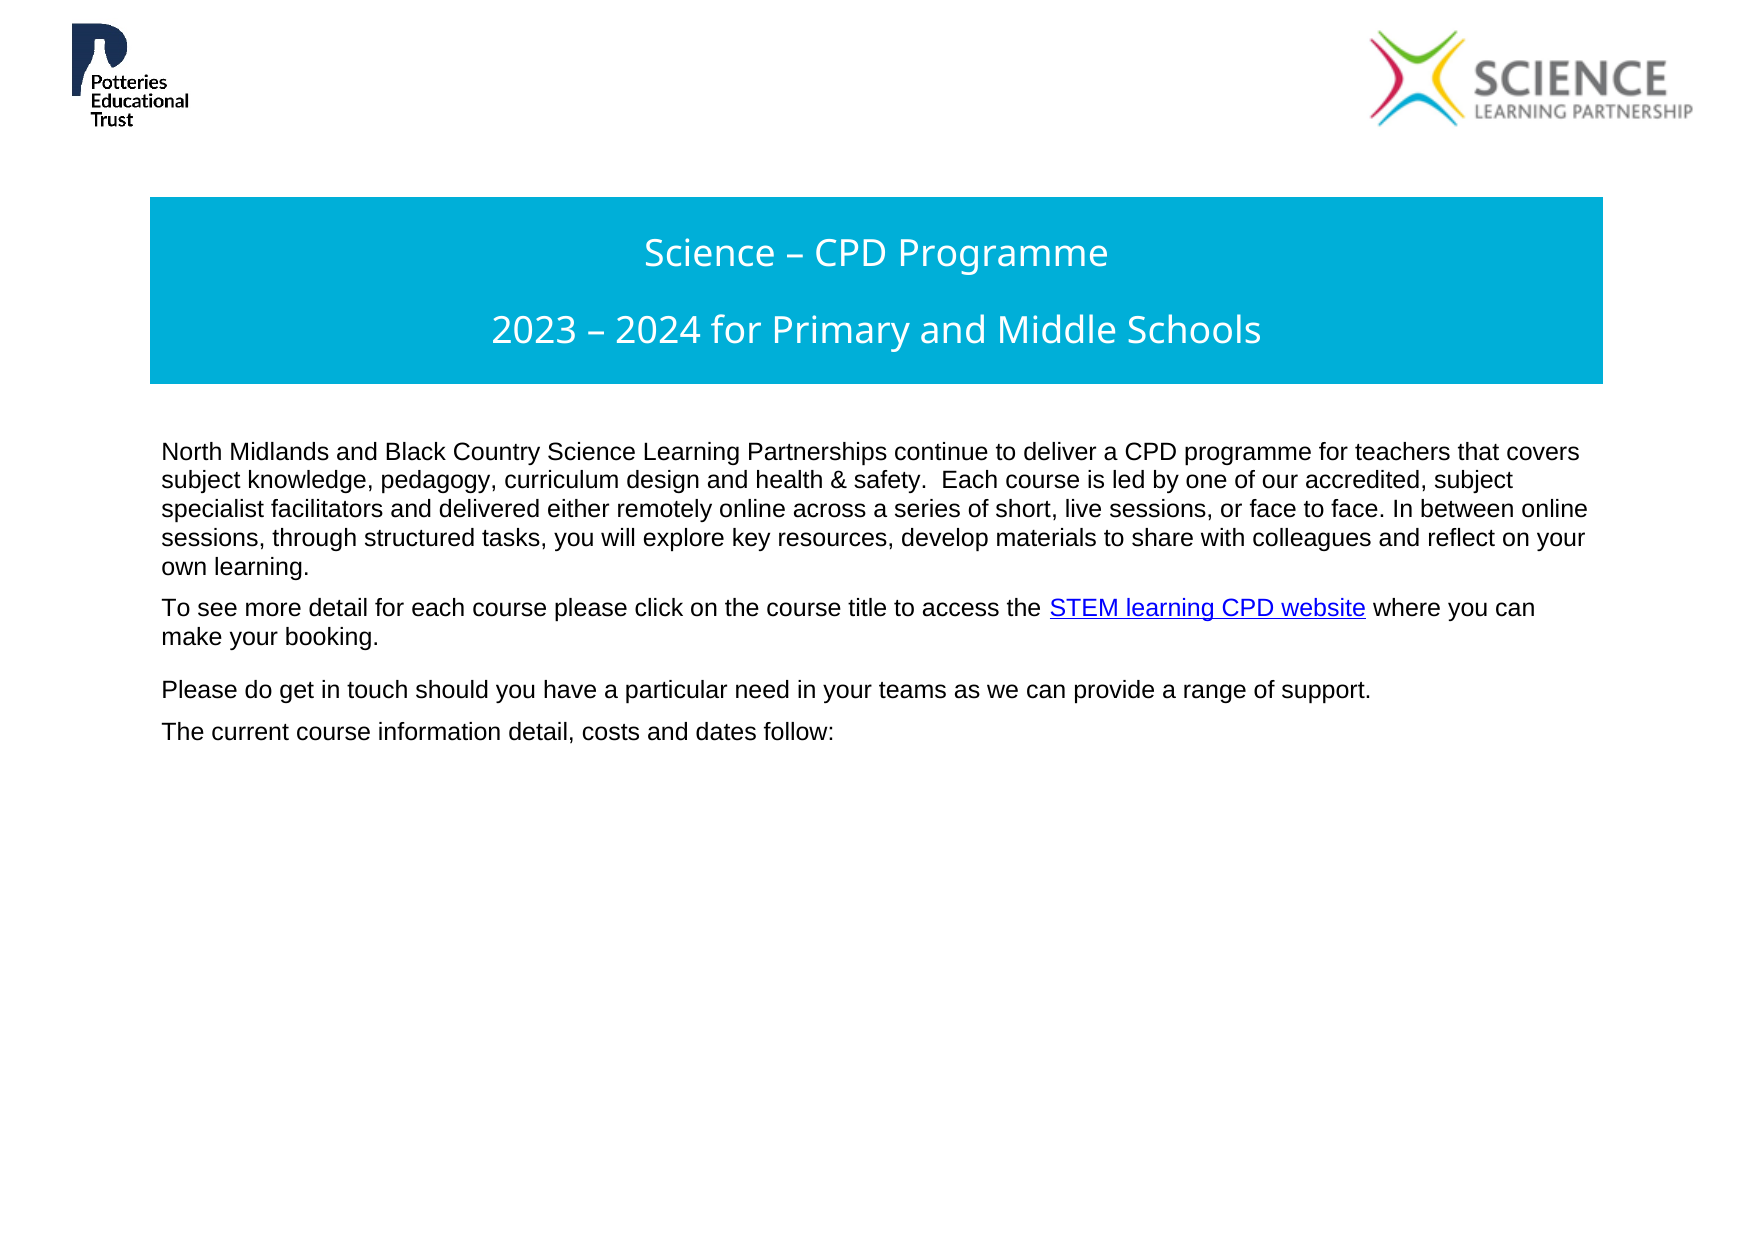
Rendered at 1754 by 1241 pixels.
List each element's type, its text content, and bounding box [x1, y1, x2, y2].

picture [1351, 15, 1708, 132]
table_cell North Midlands and Black Country Science Learning Partnerships continue to deliver a CPD programme for teachers that covers subject knowledge, pedagogy, curriculum design and health & safety. Each course is led by one of our accredited, subject specialist facilitators and delivered either remotely online across a series of short, live sessions, or face to face. In between online sessions, through structured tasks, you will explore key resources, develop materials to share with colleagues and reflect on your own learning. To see more detail for each course please click on the course title to access the STEM learning CPD website where you can make your booking. Please do get in touch should you have a particular need in your teams as we can provide a range of support. The current course information detail, costs and dates follow: [150, 384, 1603, 814]
table_header Science – CPD Programme 2023 – 2024 for Primary and Middle Schools [150, 197, 1603, 384]
picture [57, 15, 249, 144]
